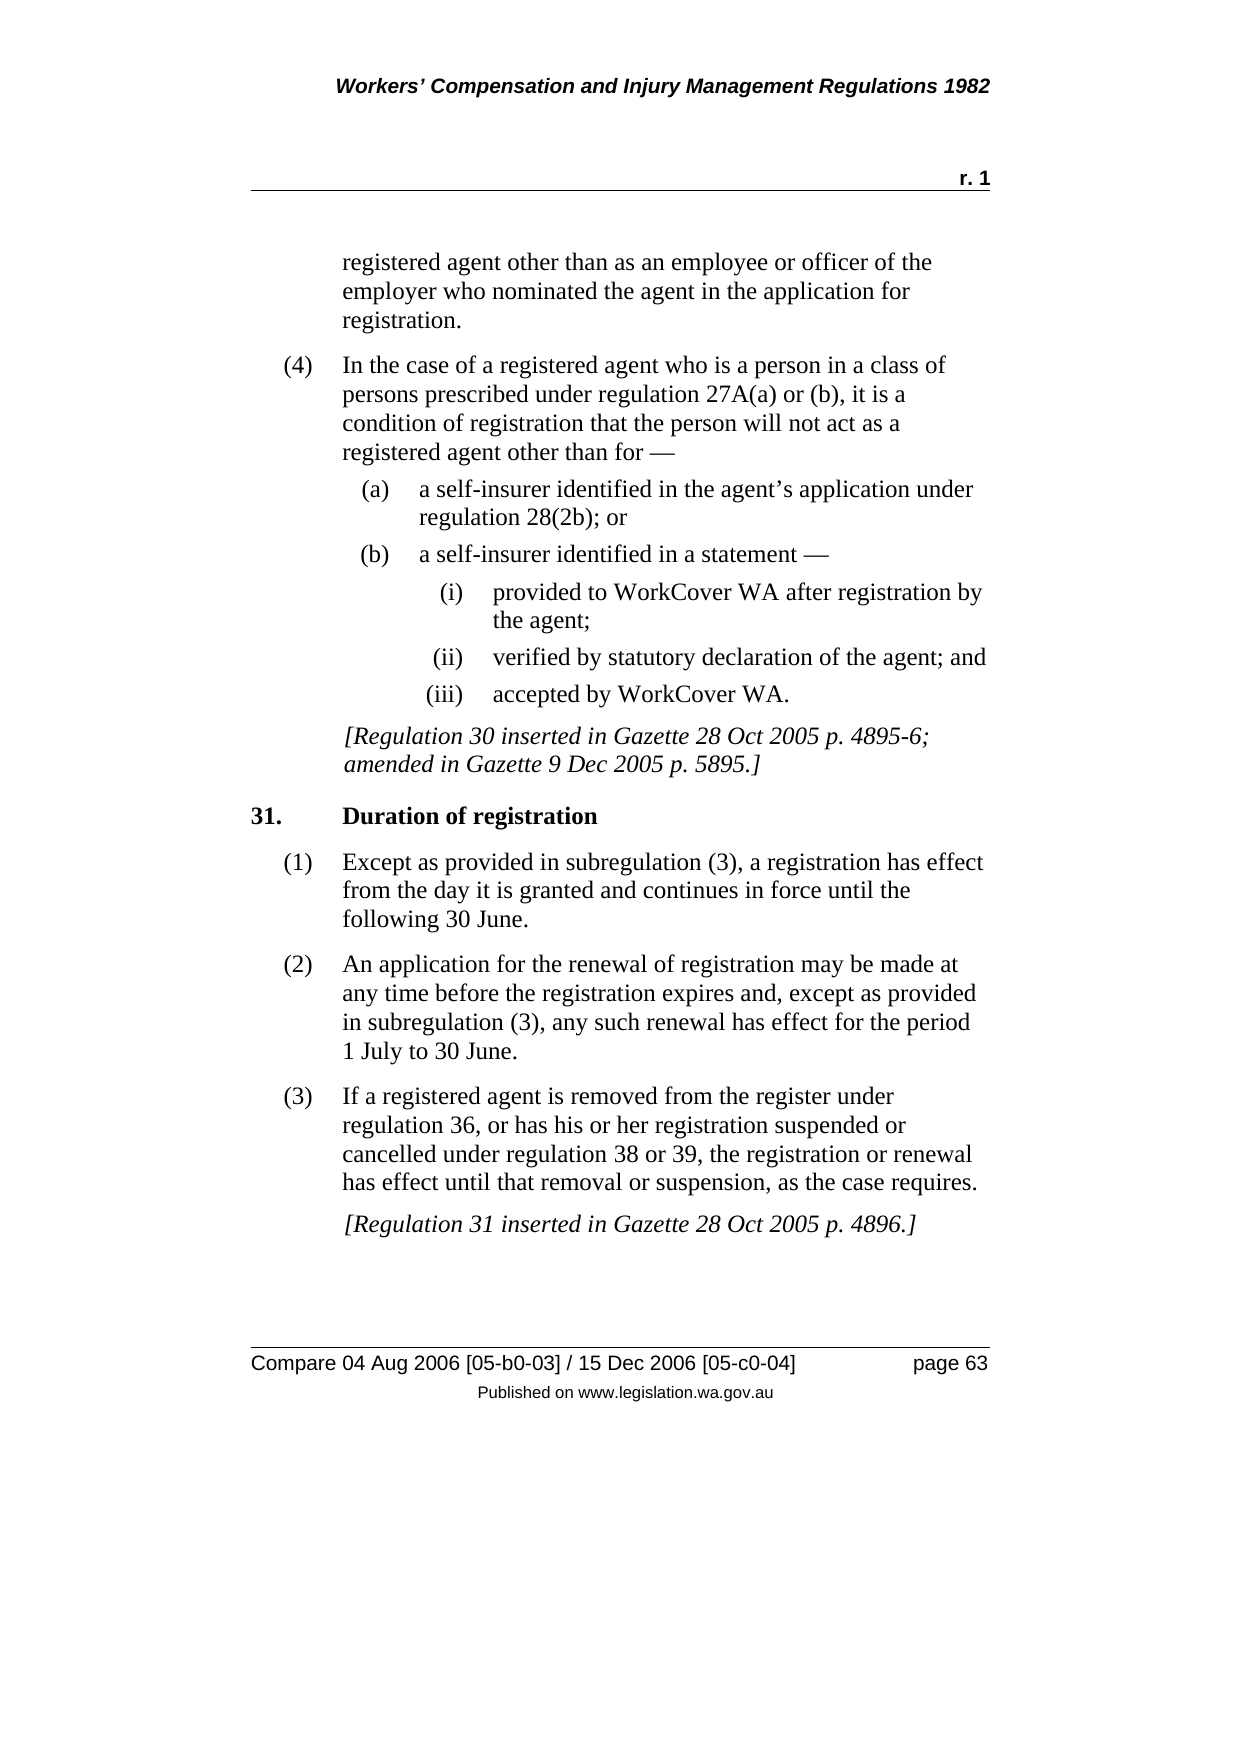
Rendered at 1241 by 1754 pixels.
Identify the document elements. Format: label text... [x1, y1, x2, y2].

text (iii) accepted by WorkCover WA. [251, 679, 990, 708]
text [251, 247, 990, 334]
text [Regulation 31 inserted in Gazette 28 Oct 2005 p. 4896.] [251, 1209, 990, 1237]
text (a) a self-insurer identified in the agent’s application under regulation 28(2b); or [251, 474, 990, 531]
text (4) In the case of a registered agent who is a person in a class of persons prescribed under regulation 27A(a) or (b), it is a condition of registration that the person will not act as a registered agent other than for — [251, 350, 990, 465]
text (b) a self-insurer identified in a statement — [251, 539, 990, 568]
text (2) An application for the renewal of registration may be made at any time before the registration expires and, except as provided in subregulation (3), any such renewal has effect for the period 1 July to 30 June. [251, 949, 990, 1064]
text (ii) verified by statutory declaration of the agent; and [251, 642, 990, 671]
subtitle 31. Duration of registration [251, 801, 990, 830]
text (1) Except as provided in subregulation (3), a registration has effect from the day it is granted and continues in force until the following 30 June. [251, 847, 990, 933]
text [Regulation 30 inserted in Gazette 28 Oct 2005 p. 4895-6; amended in Gazette 9 Dec 2005 p. 5895.] [251, 721, 990, 778]
text (i) provided to WorkCover WA after registration by the agent; [251, 577, 990, 634]
text (3) If a registered agent is removed from the register under regulation 36, or has his or her registration suspended or cancelled under regulation 38 or 39, the registration or renewal has effect until that removal or suspension, as the case requires. [251, 1081, 990, 1196]
